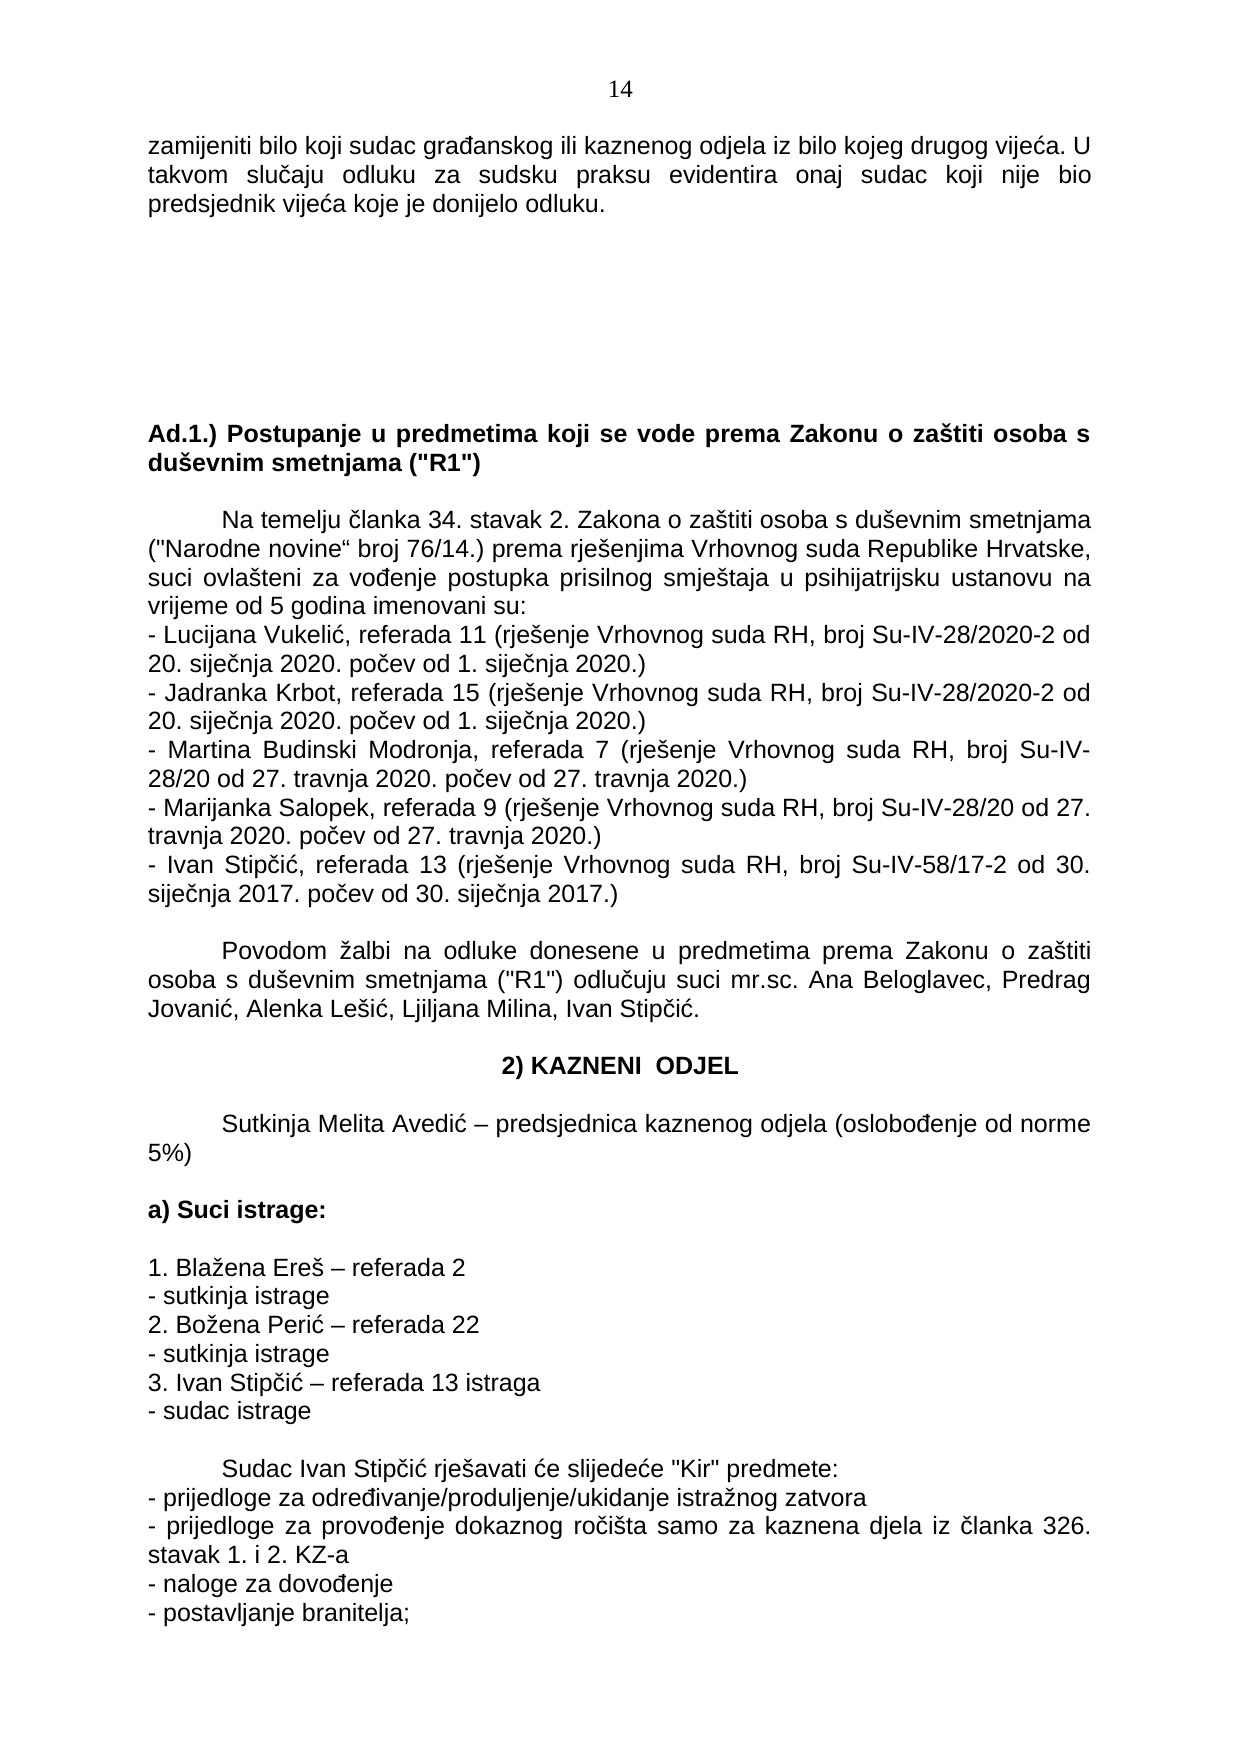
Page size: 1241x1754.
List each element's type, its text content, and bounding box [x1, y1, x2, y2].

text - sutkinja istrage [148, 1281, 1093, 1310]
text 3. Ivan Stipčić – referada 13 istraga [148, 1367, 1093, 1396]
text - sudac istrage [148, 1396, 1093, 1425]
text 2. Božena Perić – referada 22 [148, 1310, 1093, 1339]
text Sudac Ivan Stipčić rješavati će slijedeće "Kir" predmete: [148, 1454, 1093, 1482]
text Sutkinja Melita Avedić – predsjednica kaznenog odjela (oslobođenje od norme 5%) [148, 1109, 1093, 1166]
text Povodom žalbi na odluke donesene u predmetima prema Zakonu o zaštiti osoba s duševnim smetnjama ("R1") odlučuju suci mr.sc. Ana Beloglavec, Predrag Jovanić, Alenka Lešić, Ljiljana Milina, Ivan Stipčić. [148, 936, 1093, 1022]
text 1. Blažena Ereš – referada 2 [148, 1252, 1093, 1281]
text - naloge za dovođenje [148, 1569, 1093, 1597]
text - postavljanje branitelja; [148, 1597, 1093, 1626]
text - Jadranka Krbot, referada 15 (rješenje Vrhovnog suda RH, broj Su-IV-28/2020-2 od 20. siječnja 2020. počev od 1. siječnja 2020.) [148, 677, 1093, 735]
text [148, 131, 1093, 217]
text - Marijanka Salopek, referada 9 (rješenje Vrhovnog suda RH, broj Su-IV-28/20 od 27. travnja 2020. počev od 27. travnja 2020.) [148, 792, 1093, 850]
text - prijedloge za provođenje dokaznog ročišta samo za kaznena djela iz članka 326. stavak 1. i 2. KZ-a [148, 1511, 1093, 1569]
text 2) KAZNENI ODJEL [148, 1051, 1093, 1080]
text Na temelju članka 34. stavak 2. Zakona o zaštiti osoba s duševnim smetnjama ("Narodne novine“ broj 76/14.) prema rješenjima Vrhovnog suda Republike Hrvatske, suci ovlašteni za vođenje postupka prisilnog smještaja u psihijatrijsku ustanovu na vrijeme od 5 godina imenovani su: [148, 505, 1093, 620]
text - prijedloge za određivanje/produljenje/ukidanje istražnog zatvora [148, 1482, 1093, 1511]
text - Martina Budinski Modronja, referada 7 (rješenje Vrhovnog suda RH, broj Su-IV-28/20 od 27. travnja 2020. počev od 27. travnja 2020.) [148, 735, 1093, 792]
text - Lucijana Vukelić, referada 11 (rješenje Vrhovnog suda RH, broj Su-IV-28/2020-2 od 20. siječnja 2020. počev od 1. siječnja 2020.) [148, 620, 1093, 677]
text - sutkinja istrage [148, 1339, 1093, 1367]
text a) Suci istrage: [148, 1195, 1093, 1224]
text - Ivan Stipčić, referada 13 (rješenje Vrhovnog suda RH, broj Su-IV-58/17-2 od 30. siječnja 2017. počev od 30. siječnja 2017.) [148, 850, 1093, 907]
text Ad.1.) Postupanje u predmetima koji se vode prema Zakonu o zaštiti osoba s duševnim smetnjama ("R1") [148, 419, 1093, 476]
